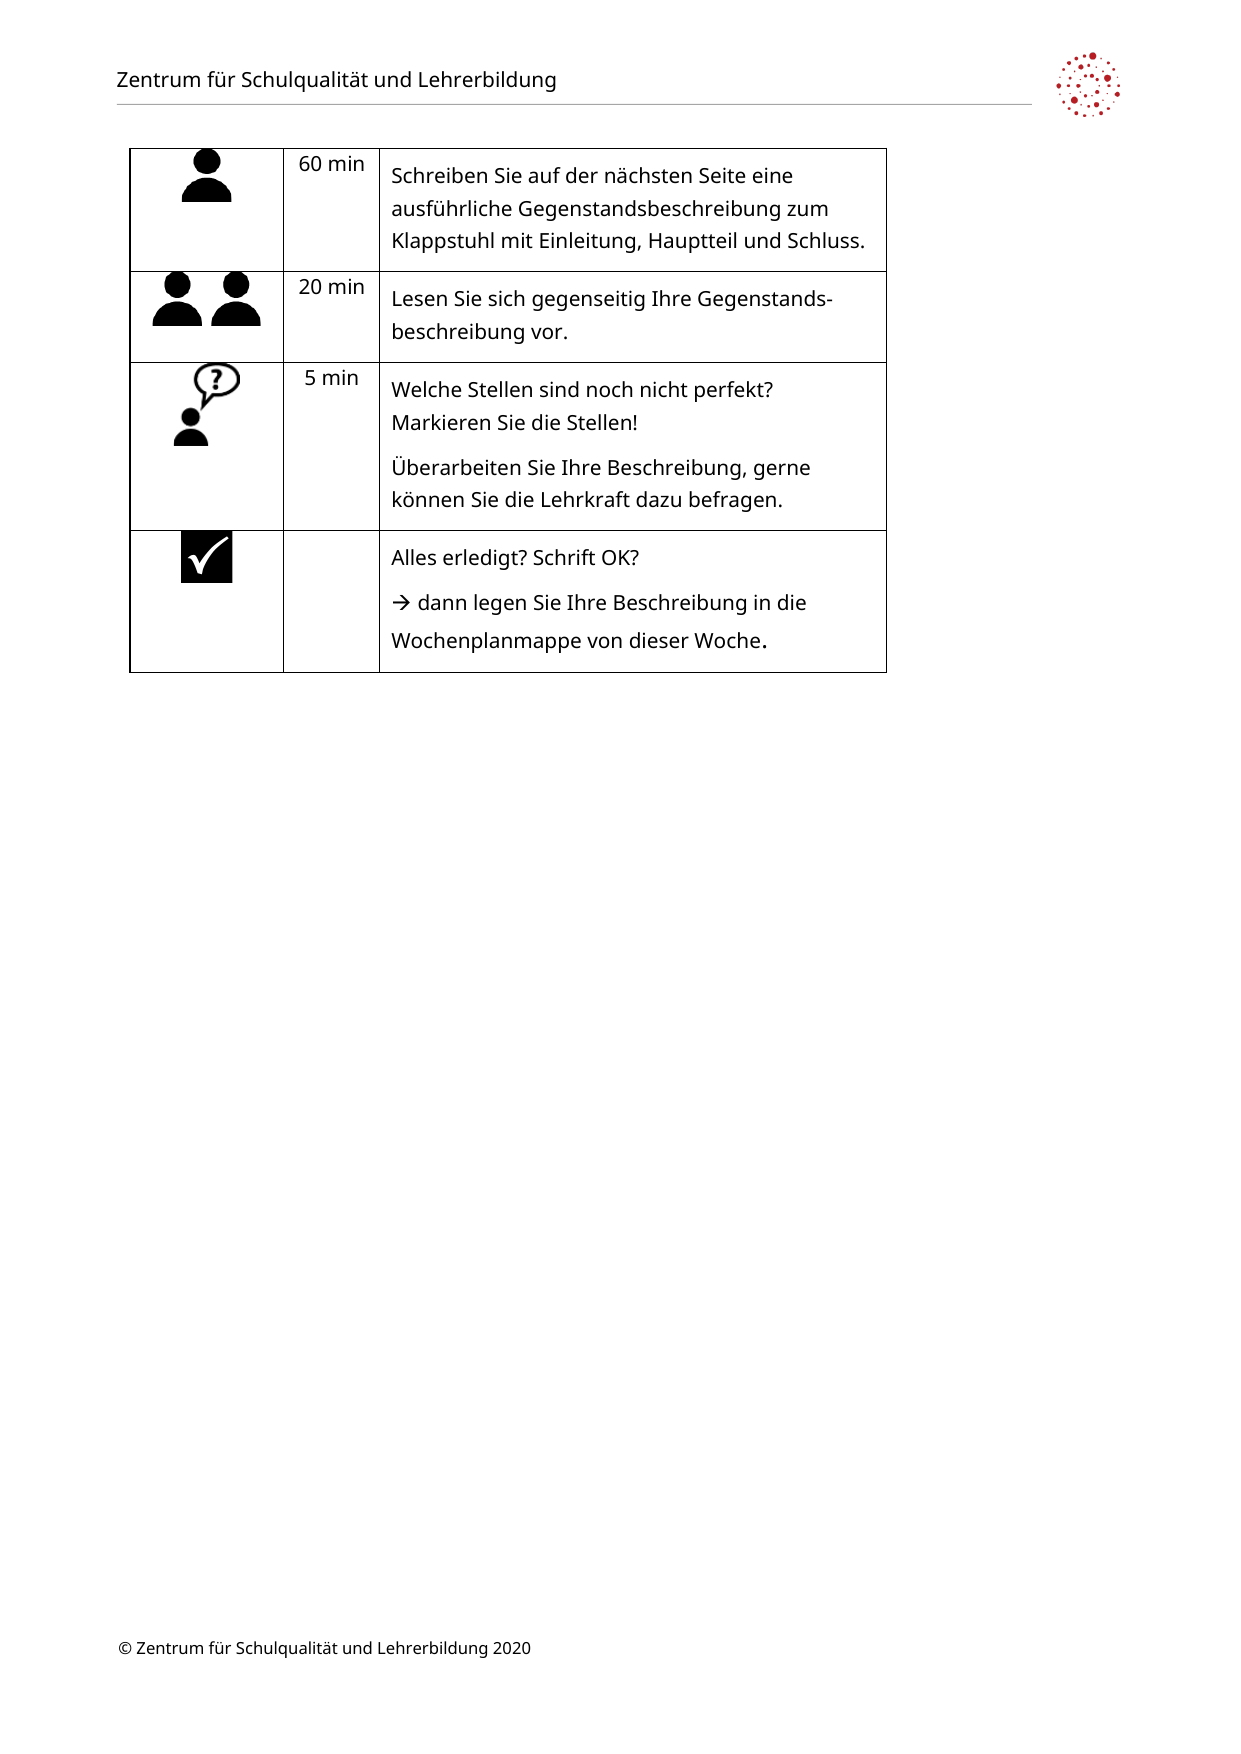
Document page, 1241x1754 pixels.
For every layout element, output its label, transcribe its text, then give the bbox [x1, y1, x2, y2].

table_cell [131, 149, 283, 271]
table_cell Schreiben Sie auf der nächsten Seite eine ausführliche Gegenstandsbeschreibung zum Klappstuhl mit Einleitung, Hauptteil und Schluss. [380, 149, 886, 271]
table_cell Alles erledigt? Schrift OK? dann legen Sie Ihre Beschreibung in die Wochenplanmappe von dieser Woche. [380, 531, 886, 672]
table_cell [284, 531, 379, 672]
table_cell Welche Stellen sind noch nicht perfekt? Markieren Sie die Stellen! Überarbeiten Sie Ihre Beschreibung, gerne können Sie die Lehrkraft dazu befragen. [380, 363, 886, 530]
table_cell [131, 363, 283, 530]
table_cell [131, 272, 283, 362]
table_cell [131, 531, 283, 672]
table_cell 60 min [284, 149, 379, 271]
table_cell 20 min [284, 272, 379, 362]
picture [181, 148, 232, 202]
picture [152, 272, 261, 326]
table_cell 5 min [284, 363, 379, 530]
picture [173, 362, 240, 446]
table_cell Lesen Sie sich gegenseitig Ihre Gegenstands-beschreibung vor. [380, 272, 886, 362]
picture [181, 531, 233, 583]
picture [1055, 48, 1121, 121]
